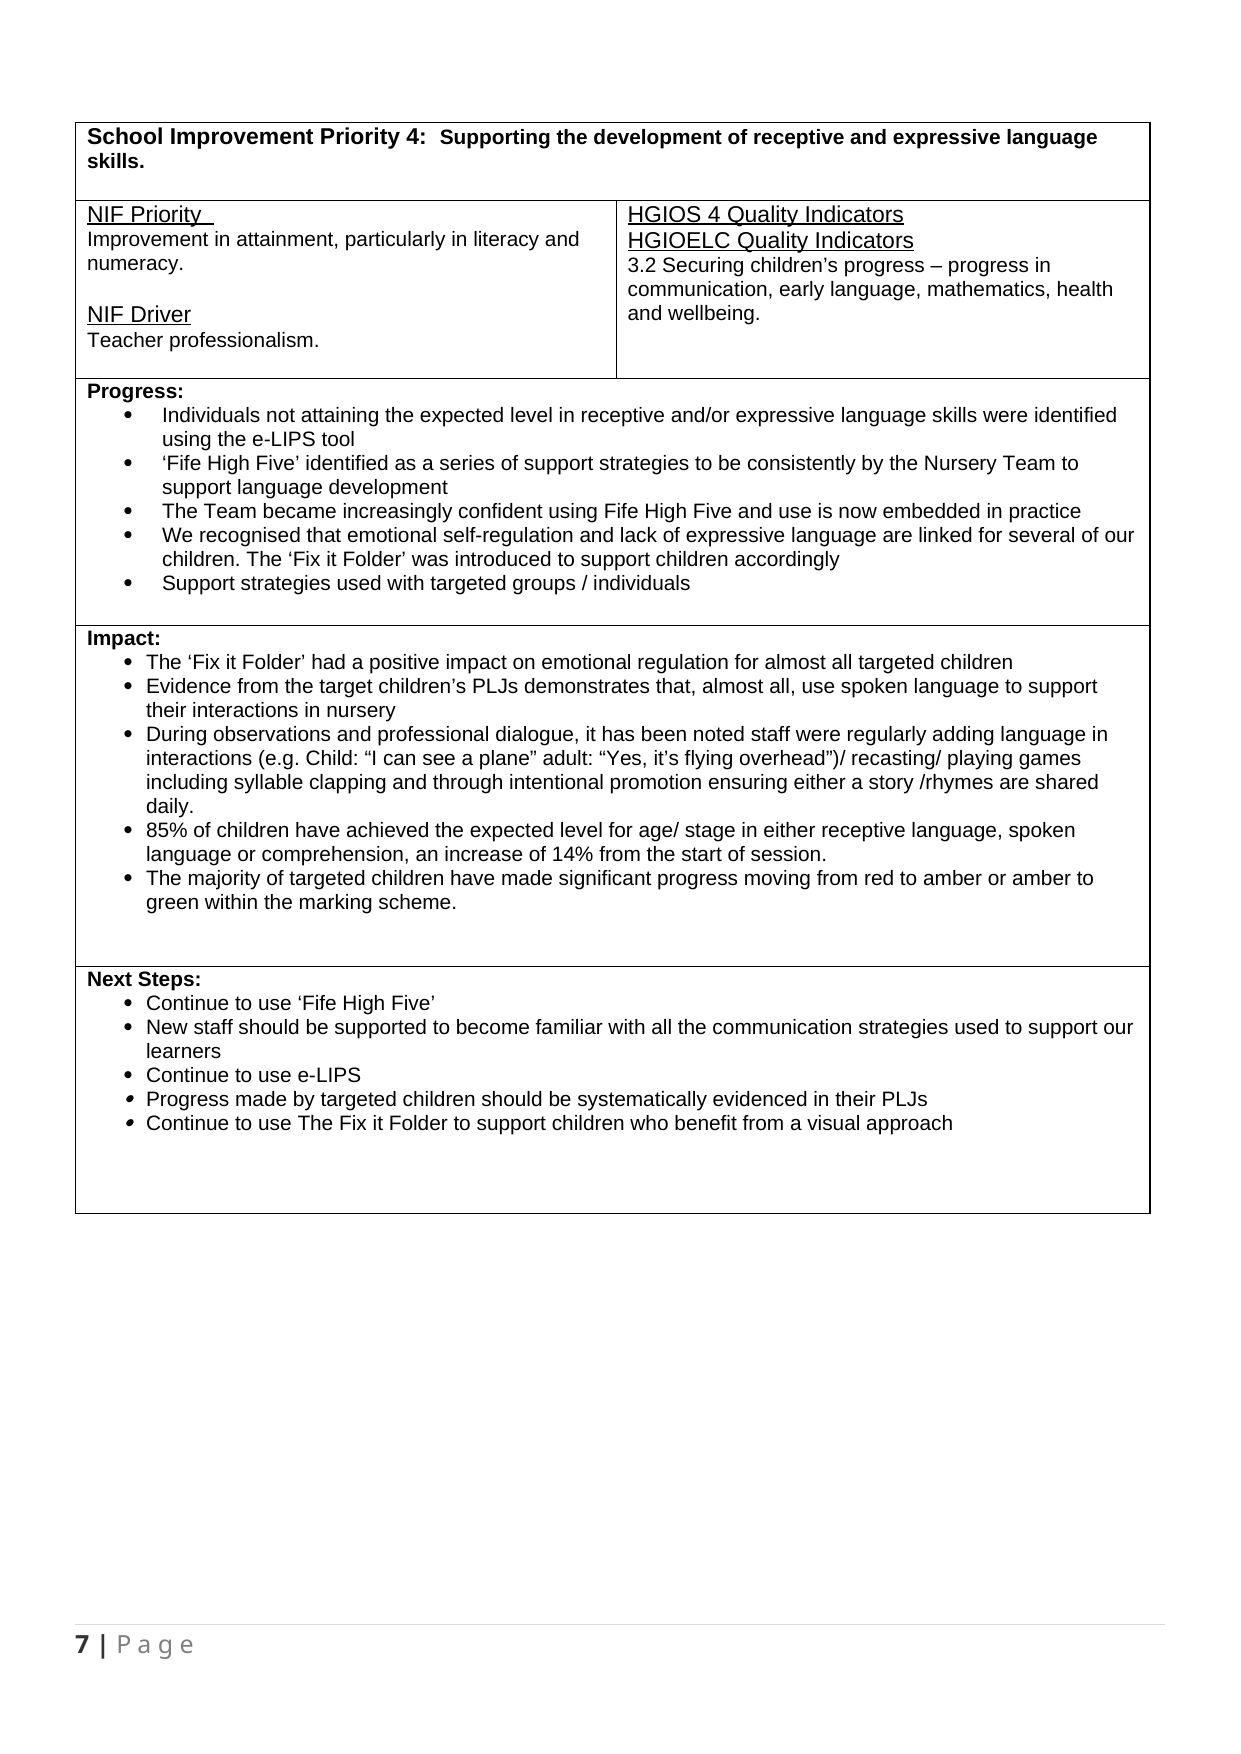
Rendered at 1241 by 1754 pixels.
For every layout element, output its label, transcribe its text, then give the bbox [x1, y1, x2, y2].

table_cell NIF Priority Improvement in attainment, particularly in literacy and numeracy. NIF Driver Teacher professionalism. [76, 201, 616, 378]
table_header School Improvement Priority 4: Supporting the development of receptive and expressive language skills. [76, 123, 1149, 199]
table_cell HGIOS 4 Quality Indicators HGIOELC Quality Indicators 3.2 Securing children’s progress – progress in communication, early language, mathematics, health and wellbeing. [617, 201, 1149, 378]
table_cell Next Steps: Continue to use ‘Fife High Five’ New staff should be supported to become familiar with all the communication strategies used to support our learners Continue to use e-LIPS Progress made by targeted children should be systematically evidenced in their PLJs Continue to use The Fix it Folder to support children who benefit from a visual approach [76, 967, 1149, 1212]
table_cell Progress: Individuals not attaining the expected level in receptive and/or expressive language skills were identified using the e-LIPS tool ‘Fife High Five’ identified as a series of support strategies to be consistently by the Nursery Team to support language development The Team became increasingly confident using Fife High Five and use is now embedded in practice We recognised that emotional self-regulation and lack of expressive language are linked for several of our children. The ‘Fix it Folder’ was introduced to support children accordingly Support strategies used with targeted groups / individuals [76, 379, 1149, 625]
table_cell Impact: The ‘Fix it Folder’ had a positive impact on emotional regulation for almost all targeted children Evidence from the target children’s PLJs demonstrates that, almost all, use spoken language to support their interactions in nursery During observations and professional dialogue, it has been noted staff were regularly adding language in interactions (e.g. Child: “I can see a plane” adult: “Yes, it’s flying overhead”)/ recasting/ playing games including syllable clapping and through intentional promotion ensuring either a story /rhymes are shared daily. 85% of children have achieved the expected level for age/ stage in either receptive language, spoken language or comprehension, an increase of 14% from the start of session. The majority of targeted children have made significant progress moving from red to amber or amber to green within the marking scheme. [76, 626, 1149, 966]
